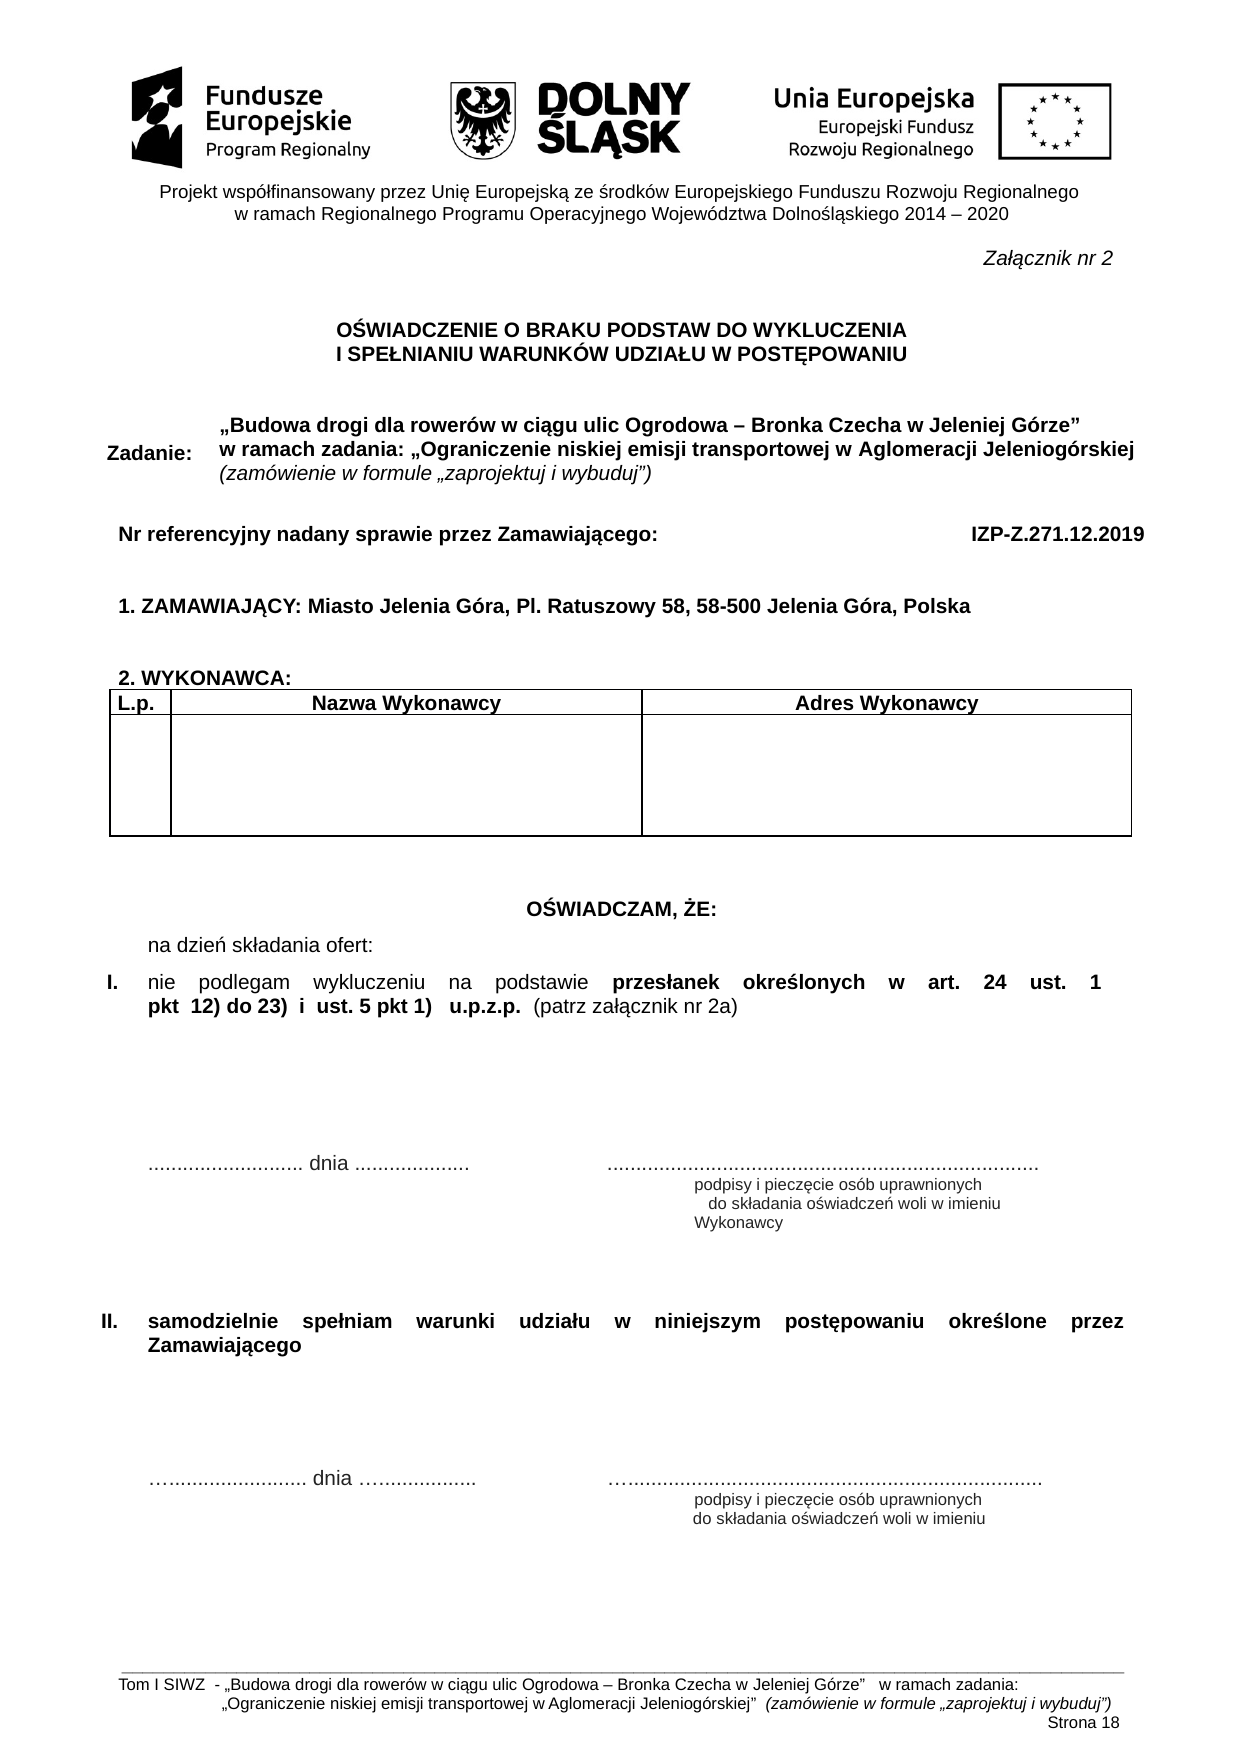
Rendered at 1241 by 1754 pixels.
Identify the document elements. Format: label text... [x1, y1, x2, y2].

table_cell [111, 715, 170, 835]
text podpisy i pieczęcie osób uprawnionych [118, 1489, 1125, 1509]
list nie podlegam wykluczeniu na podstawie przesłanek określonych w art. 24 ust. 1 pkt 12) do 23) i ust. 5 pkt 1) u.p.z.p. (patrz załącznik nr 2a) [118, 969, 1125, 1017]
text I SPEŁNIANIU WARUNKÓW UDZIAŁU W POSTĘPOWANIU [118, 341, 1125, 365]
text na dzień składania ofert: [148, 933, 1125, 957]
table_header Nazwa Wykonawcy [172, 690, 641, 714]
picture [131, 59, 1112, 181]
text Załącznik nr 2 [118, 246, 1125, 269]
text 2. WYKONAWCA: [118, 665, 1125, 689]
table_header Zadanie: [99, 413, 212, 498]
table_header IZP-Z.271.12.2019 [793, 522, 1152, 546]
text 1. ZAMAWIAJĄCY: Miasto Jelenia Góra, Pl. Ratuszowy 58, 58-500 Jelenia Góra, Polska [118, 593, 1125, 617]
text podpisy i pieczęcie osób uprawnionych [118, 1175, 1125, 1194]
text OŚWIADCZENIE O BRAKU PODSTAW DO WYKLUCZENIA [118, 317, 1125, 341]
list samodzielnie spełniam warunki udziału w niniejszym postępowaniu określone przez Zamawiającego [118, 1309, 1125, 1357]
table_cell [172, 715, 641, 835]
table_header „Budowa drogi dla rowerów w ciągu ulic Ogrodowa – Bronka Czecha w Jeleniej Górze” w ramach zadania: „Ograniczenie niskiej emisji transportowej w Aglomeracji Jeleniogórskiej (zamówienie w formule „zaprojektuj i wybuduj”) [212, 413, 1149, 498]
text …........................ dnia …................. …........................................................................ [148, 1466, 1125, 1489]
text Wykonawcy [118, 1213, 1125, 1232]
table_header L.p. [111, 690, 170, 714]
text Projekt współfinansowany przez Unię Europejską ze środków Europejskiego Funduszu Rozwoju Regionalnego w ramach Regionalnego Programu Operacyjnego Województwa Dolnośląskiego 2014 – 2020 [118, 181, 1125, 224]
text OŚWIADCZAM, ŻE: [118, 897, 1125, 921]
text ........................... dnia .................... ........................................................................... [148, 1151, 1125, 1175]
text do składania oświadczeń woli w imieniu [118, 1509, 1125, 1528]
table_header Nr referencyjny nadany sprawie przez Zamawiającego: [111, 522, 793, 546]
text do składania oświadczeń woli w imieniu [118, 1194, 1125, 1213]
table_header Adres Wykonawcy [643, 690, 1131, 714]
table_cell [643, 715, 1131, 835]
